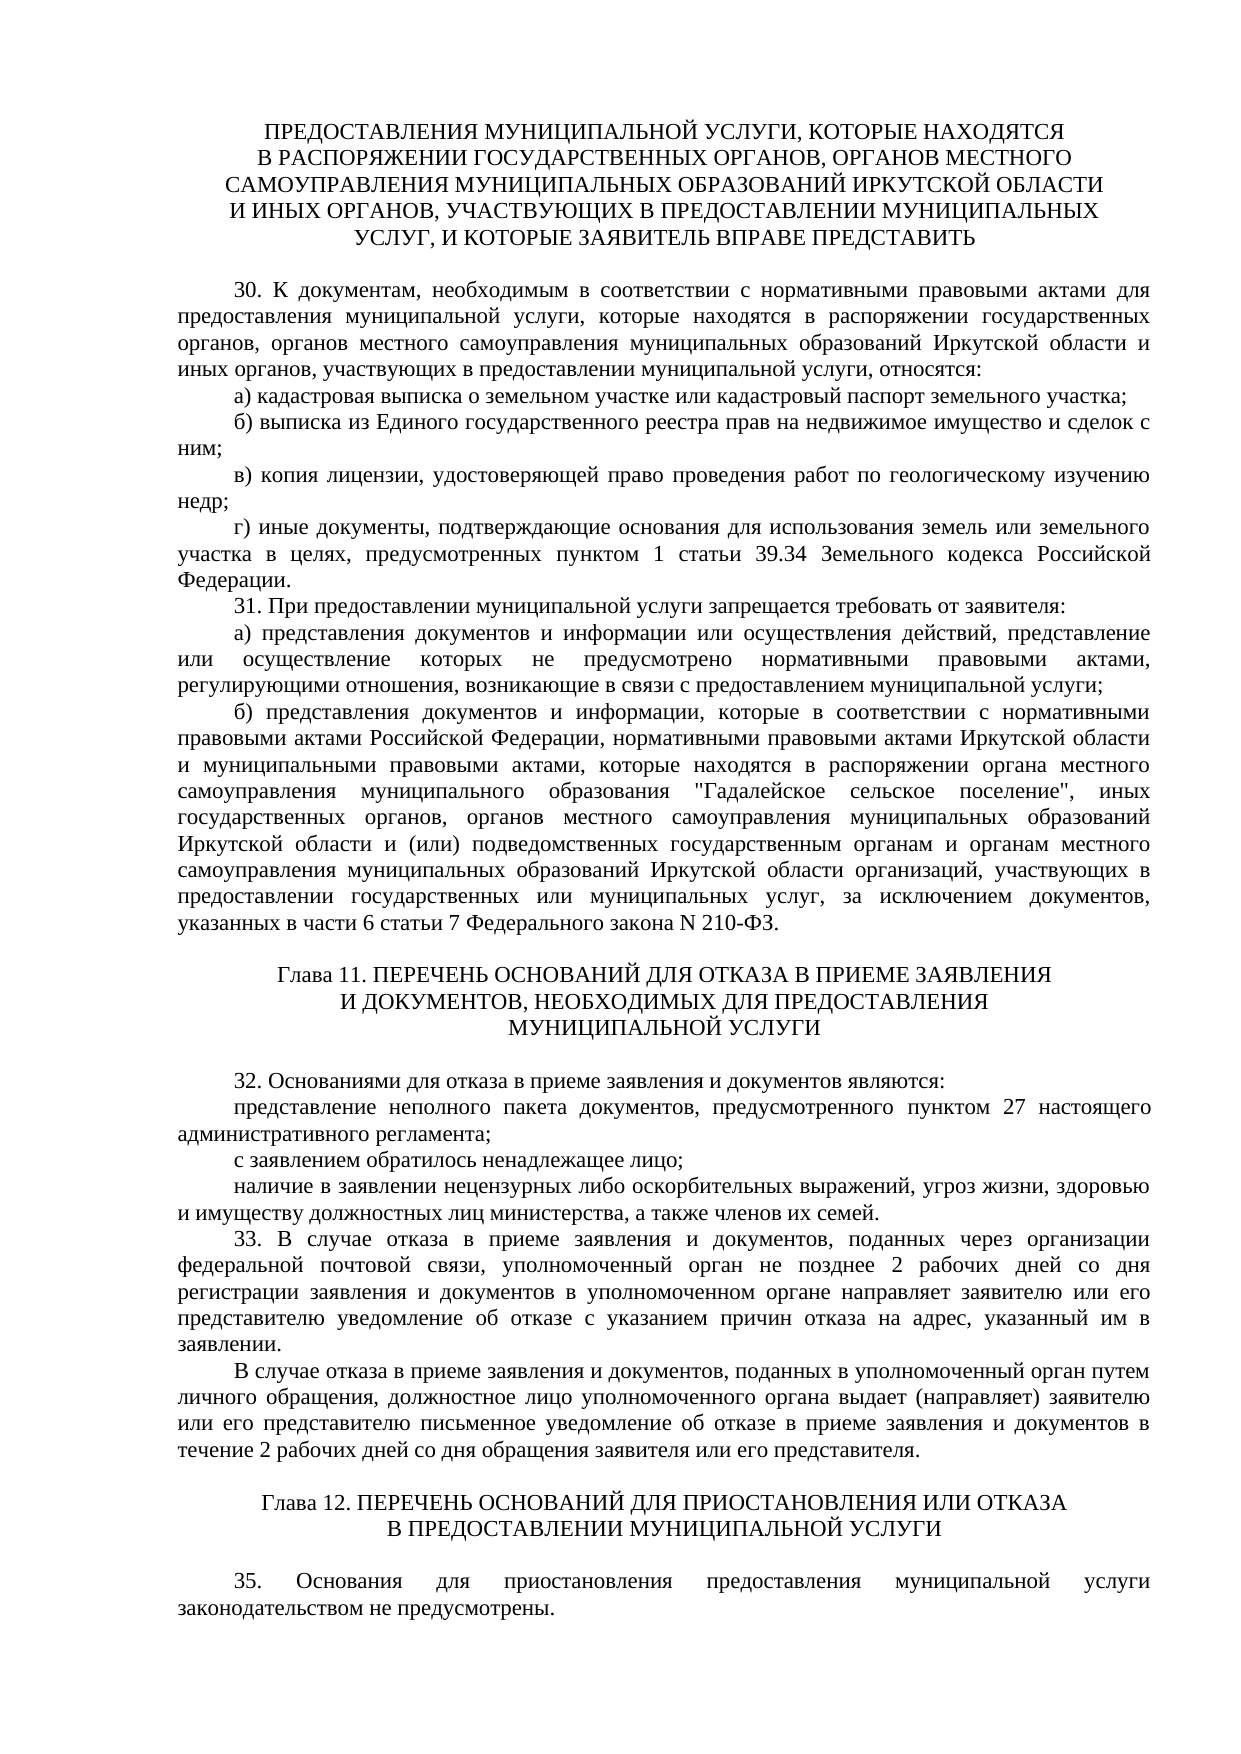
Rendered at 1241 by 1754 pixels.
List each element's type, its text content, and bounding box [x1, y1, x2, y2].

text В случае отказа в приеме заявления и документов, поданных в уполномоченный орган путем личного обращения, должностное лицо уполномоченного органа выдает (направляет) заявителю или его представителю письменное уведомление об отказе в приеме заявления и документов в течение 2 рабочих дней со дня обращения заявителя или его представителя. [177, 1357, 1152, 1462]
text УСЛУГ, И КОТОРЫЕ ЗАЯВИТЕЛЬ ВПРАВЕ ПРЕДСТАВИТЬ [177, 223, 1152, 250]
text В РАСПОРЯЖЕНИИ ГОСУДАРСТВЕННЫХ ОРГАНОВ, ОРГАНОВ МЕСТНОГО [177, 144, 1152, 171]
text И ДОКУМЕНТОВ, НЕОБХОДИМЫХ ДЛЯ ПРЕДОСТАВЛЕНИЯ [177, 988, 1152, 1014]
text 31. При предоставлении муниципальной услуги запрещается требовать от заявителя: [177, 592, 1152, 619]
text И ИНЫХ ОРГАНОВ, УЧАСТВУЮЩИХ В ПРЕДОСТАВЛЕНИИ МУНИЦИПАЛЬНЫХ [177, 197, 1152, 223]
text представление неполного пакета документов, предусмотренного пунктом 27 настоящего административного регламента; [177, 1093, 1152, 1146]
text Глава 12. ПЕРЕЧЕНЬ ОСНОВАНИЙ ДЛЯ ПРИОСТАНОВЛЕНИЯ ИЛИ ОТКАЗА [177, 1488, 1152, 1515]
text 32. Основаниями для отказа в приеме заявления и документов являются: [177, 1067, 1152, 1093]
text Глава 11. ПЕРЕЧЕНЬ ОСНОВАНИЙ ДЛЯ ОТКАЗА В ПРИЕМЕ ЗАЯВЛЕНИЯ [177, 961, 1152, 988]
text в) копия лицензии, удостоверяющей право проведения работ по геологическому изучению недр; [177, 461, 1152, 513]
text ПРЕДОСТАВЛЕНИЯ МУНИЦИПАЛЬНОЙ УСЛУГИ, КОТОРЫЕ НАХОДЯТСЯ [177, 118, 1152, 144]
text б) выписка из Единого государственного реестра прав на недвижимое имущество и сделок с ним; [177, 408, 1152, 461]
text а) представления документов и информации или осуществления действий, представление или осуществление которых не предусмотрено нормативными правовыми актами, регулирующими отношения, возникающие в связи с предоставлением муниципальной услуги; [177, 619, 1152, 698]
text г) иные документы, подтверждающие основания для использования земель или земельного участка в целях, предусмотренных пунктом 1 статьи 39.34 Земельного кодекса Российской Федерации. [177, 513, 1152, 592]
text а) кадастровая выписка о земельном участке или кадастровый паспорт земельного участка; [177, 382, 1152, 408]
text с заявлением обратилось ненадлежащее лицо; [177, 1146, 1152, 1172]
text 35. Основания для приостановления предоставления муниципальной услуги законодательством не предусмотрены. [177, 1568, 1152, 1620]
text наличие в заявлении нецензурных либо оскорбительных выражений, угроз жизни, здоровью и имуществу должностных лиц министерства, а также членов их семей. [177, 1172, 1152, 1225]
text МУНИЦИПАЛЬНОЙ УСЛУГИ [177, 1014, 1152, 1041]
text В ПРЕДОСТАВЛЕНИИ МУНИЦИПАЛЬНОЙ УСЛУГИ [177, 1515, 1152, 1541]
text б) представления документов и информации, которые в соответствии с нормативными правовыми актами Российской Федерации, нормативными правовыми актами Иркутской области и муниципальными правовыми актами, которые находятся в распоряжении органа местного самоуправления муниципального образования "Гадалейское сельское поселение", иных государственных органов, органов местного самоуправления муниципальных образований Иркутской области и (или) подведомственных государственным органам и органам местного самоуправления муниципальных образований Иркутской области организаций, участвующих в предоставлении государственных или муниципальных услуг, за исключением документов, указанных в части 6 статьи 7 Федерального закона N 210-ФЗ. [177, 698, 1152, 935]
text 30. К документам, необходимым в соответствии с нормативными правовыми актами для предоставления муниципальной услуги, которые находятся в распоряжении государственных органов, органов местного самоуправления муниципальных образований Иркутской области и иных органов, участвующих в предоставлении муниципальной услуги, относятся: [177, 276, 1152, 382]
text 33. В случае отказа в приеме заявления и документов, поданных через организации федеральной почтовой связи, уполномоченный орган не позднее 2 рабочих дней со дня регистрации заявления и документов в уполномоченном органе направляет заявителю или его представителю уведомление об отказе с указанием причин отказа на адрес, указанный им в заявлении. [177, 1225, 1152, 1357]
text САМОУПРАВЛЕНИЯ МУНИЦИПАЛЬНЫХ ОБРАЗОВАНИЙ ИРКУТСКОЙ ОБЛАСТИ [177, 171, 1152, 197]
